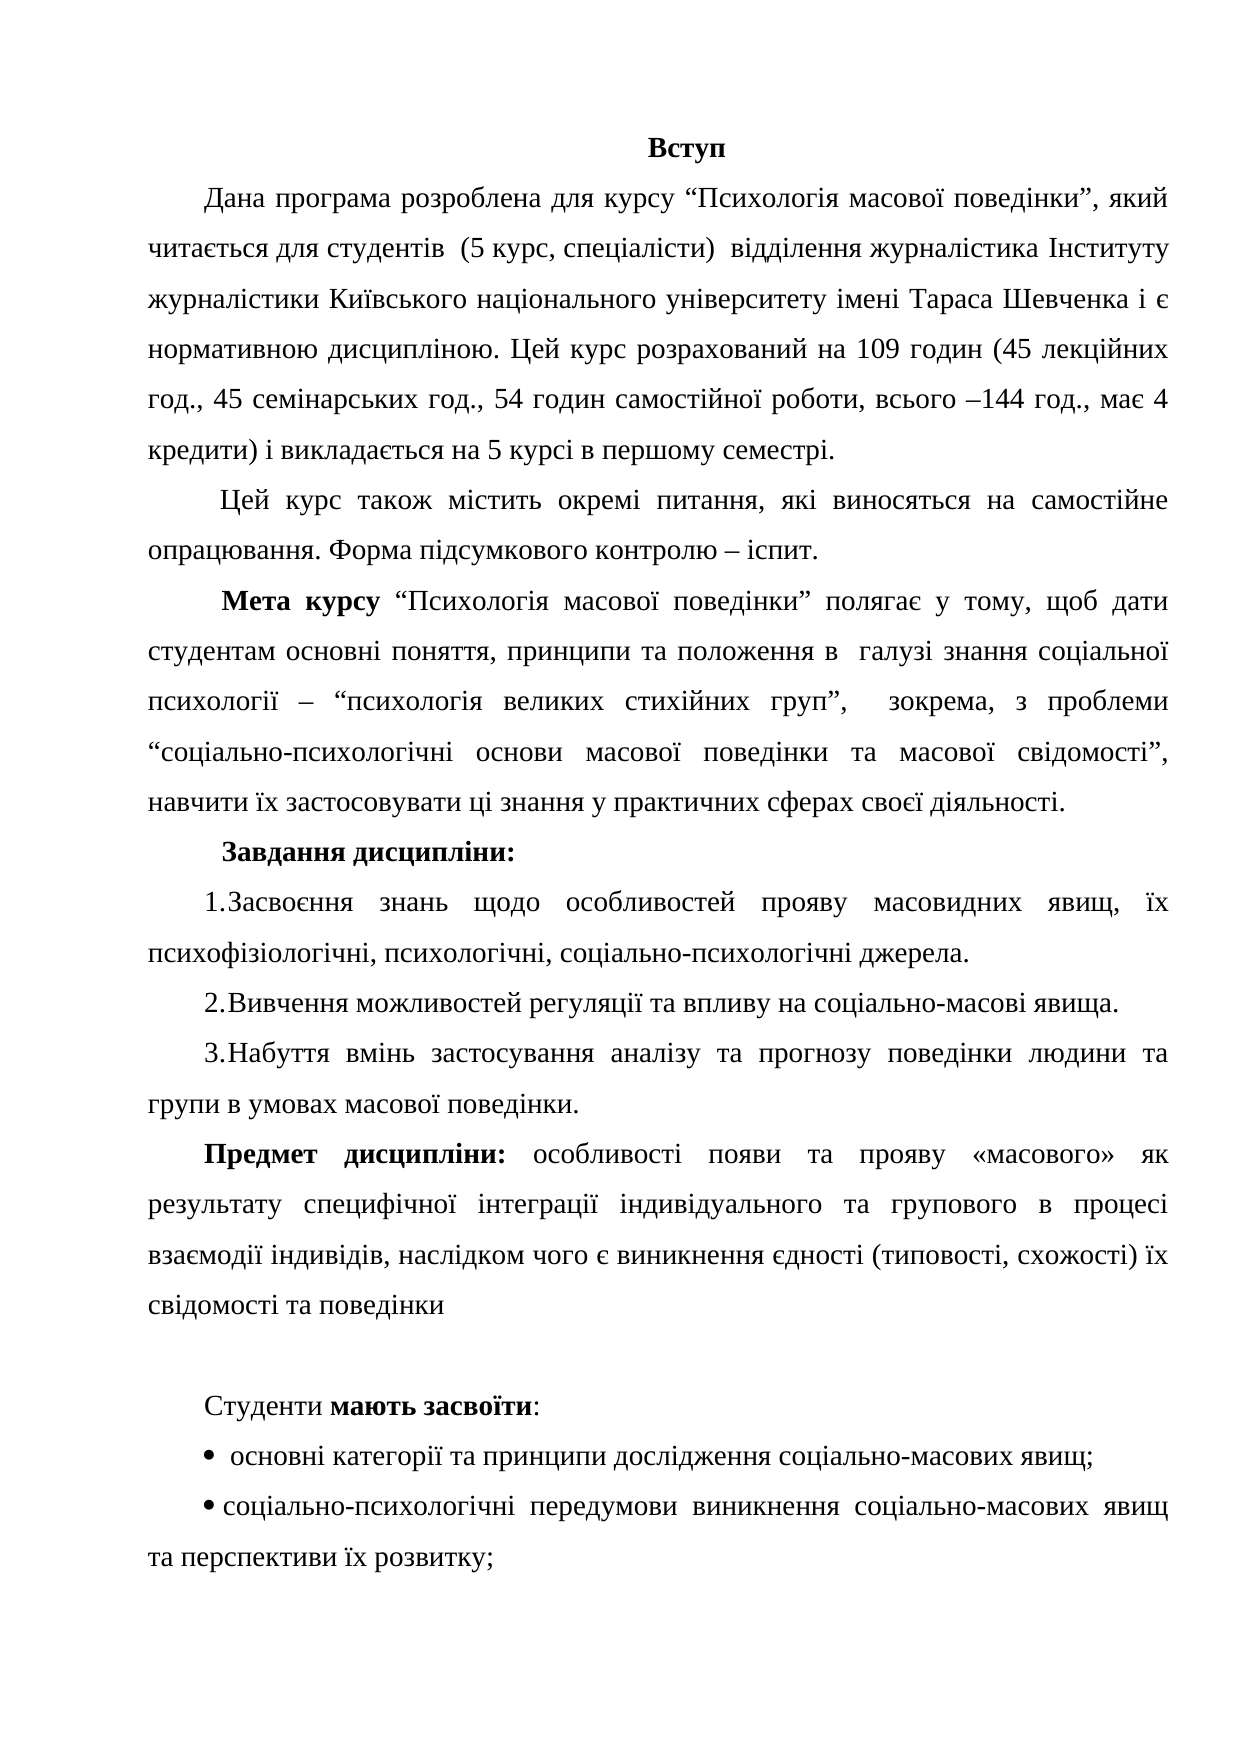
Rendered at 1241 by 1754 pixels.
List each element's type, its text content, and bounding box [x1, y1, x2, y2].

text Предмет дисципліни: особливості появи та прояву «масового» як результату специфічної інтеграції індивідуального та групового в процесі взаємодії індивідів, наслідком чого є виникнення єдності (типовості, схожості) їх свідомості та поведінки [148, 1136, 1169, 1321]
list основні категорії та принципи дослідження соціально-масових явищ; [148, 1438, 1169, 1472]
list Засвоєння знань щодо особливостей прояву масовидних явищ, їх психофізіологічні, психологічні, соціально-психологічні джерела. [148, 884, 1169, 968]
text Дана програма розроблена для курсу “Психологія масової поведінки”, який читається для студентів (5 курс, спеціалісти) відділення журналістика Інституту журналістики Київського національного університету імені Тараса Шевченка і є нормативною дисципліною. Цей курс розрахований на 109 годин (45 лекційних год., 45 семінарських год., 54 годин самостійної роботи, всього –144 год., має 4 кредити) і викладається на 5 курсі в першому семестрі. [148, 180, 1169, 465]
list Набуття вмінь застосування аналізу та прогнозу поведінки людини та групи в умовах масової поведінки. [148, 1036, 1169, 1119]
text Студенти мають засвоїти: [148, 1388, 1169, 1421]
list Вивчення можливостей регуляції та впливу на соціально-масові явища. [148, 985, 1169, 1019]
title Вступ [148, 130, 1169, 163]
text Цей курс також містить окремі питання, які виносяться на самостійне опрацювання. Форма підсумкового контролю – іспит. [148, 482, 1169, 566]
text Завдання дисципліни: [148, 834, 1169, 868]
list соціально-психологічні передумови виникнення соціально-масових явищ та перспективи їх розвитку; [148, 1488, 1169, 1572]
text Мета курсу “Психологія масової поведінки” полягає у тому, щоб дати студентам основні поняття, принципи та положення в галузі знання соціальної психології – “психологія великих стихійних груп”, зокрема, з проблеми “соціально-психологічні основи масової поведінки та масової свідомості”, навчити їх застосовувати ці знання у практичних сферах своєї діяльності. [148, 583, 1169, 817]
